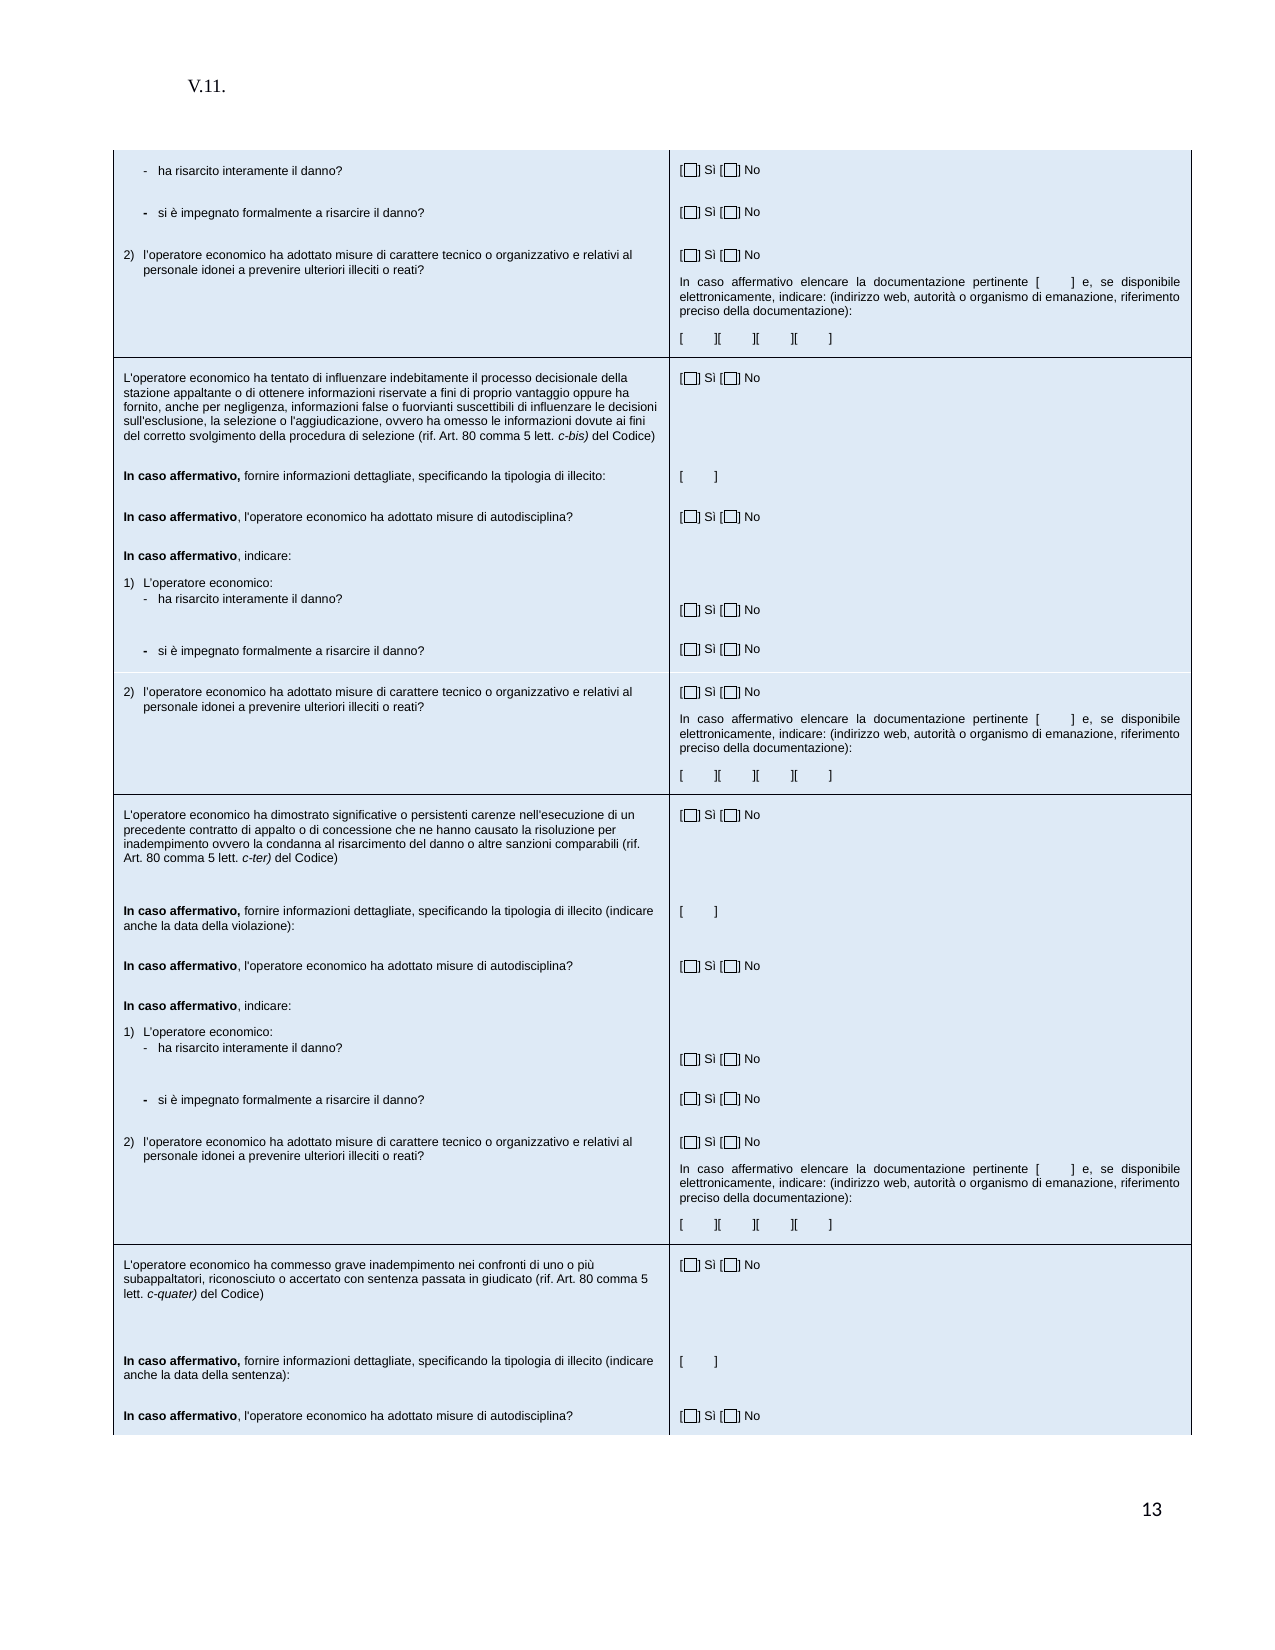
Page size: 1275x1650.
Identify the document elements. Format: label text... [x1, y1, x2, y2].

table_cell L'operatore economico ha tentato di influenzare indebitamente il processo decisionale della stazione appaltante o di ottenere informazioni riservate a fini di proprio vantaggio oppure ha fornito, anche per negligenza, informazioni false o fuorvianti suscettibili di influenzare le decisioni sull'esclusione, la selezione o l'aggiudicazione, ovvero ha omesso le informazioni dovute ai fini del corretto svolgimento della procedura di selezione (rif. Art. 80 comma 5 lett. c-bis) del Codice) [114, 358, 669, 455]
table_cell l’operatore economico ha adottato misure di carattere tecnico o organizzativo e relativi al personale idonei a prevenire ulteriori illeciti o reati? [114, 1122, 669, 1244]
table_cell si è impegnato formalmente a risarcire il danno? [114, 629, 669, 672]
table_cell [] Sì [] No [670, 795, 1191, 890]
table_cell si è impegnato formalmente a risarcire il danno? [114, 192, 669, 235]
table_cell [] Sì [] No [670, 946, 1191, 986]
table_cell In caso affermativo, l'operatore economico ha adottato misure di autodisciplina? [114, 946, 669, 986]
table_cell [114, 150, 669, 192]
table_cell [] Sì [] No [670, 192, 1191, 235]
table_cell L'operatore economico ha dimostrato significative o persistenti carenze nell'esecuzione di un precedente contratto di appalto o di concessione che ne hanno causato la risoluzione per inadempimento ovvero la condanna al risarcimento del danno o altre sanzioni comparabili (rif. Art. 80 comma 5 lett. c-ter) del Codice) [114, 795, 669, 890]
table_cell In caso affermativo, indicare: L’operatore economico: ha risarcito interamente il danno? [114, 986, 669, 1079]
table_cell [] Sì [] No [670, 629, 1191, 672]
table_cell In caso affermativo, indicare: L’operatore economico: ha risarcito interamente il danno? [114, 536, 669, 629]
table_cell In caso affermativo, fornire informazioni dettagliate, specificando la tipologia di illecito: [114, 456, 669, 496]
table_cell [] Sì [] No [670, 358, 1191, 455]
table_cell l’operatore economico ha adottato misure di carattere tecnico o organizzativo e relativi al personale idonei a prevenire ulteriori illeciti o reati? [114, 673, 669, 794]
table_cell [ ] [670, 891, 1191, 945]
table_cell In caso affermativo, fornire informazioni dettagliate, specificando la tipologia di illecito (indicare anche la data della sentenza): [114, 1341, 669, 1395]
table_cell In caso affermativo, l'operatore economico ha adottato misure di autodisciplina? [114, 497, 669, 536]
table_cell [ ] [670, 456, 1191, 496]
table_cell [ ] [670, 1341, 1191, 1395]
table_cell In caso affermativo, l'operatore economico ha adottato misure di autodisciplina? [114, 1396, 669, 1435]
table_cell [] Sì [] No [670, 1079, 1191, 1122]
table_cell [] Sì [] No [670, 1245, 1191, 1340]
table_cell si è impegnato formalmente a risarcire il danno? [114, 1079, 669, 1122]
table_cell L'operatore economico ha commesso grave inadempimento nei confronti di uno o più subappaltatori, riconosciuto o accertato con sentenza passata in giudicato (rif. Art. 80 comma 5 lett. c-quater) del Codice) [114, 1245, 669, 1340]
table_cell [] Sì [] No [670, 536, 1191, 629]
table_cell [] Sì [] No [670, 986, 1191, 1079]
table_cell [] Sì [] No [670, 497, 1191, 536]
table_cell [] Sì [] No [670, 1396, 1191, 1435]
table_cell l’operatore economico ha adottato misure di carattere tecnico o organizzativo e relativi al personale idonei a prevenire ulteriori illeciti o reati? [114, 235, 669, 357]
table_cell In caso affermativo, fornire informazioni dettagliate, specificando la tipologia di illecito (indicare anche la data della violazione): [114, 891, 669, 945]
table_cell [] Sì [] No [670, 150, 1191, 192]
